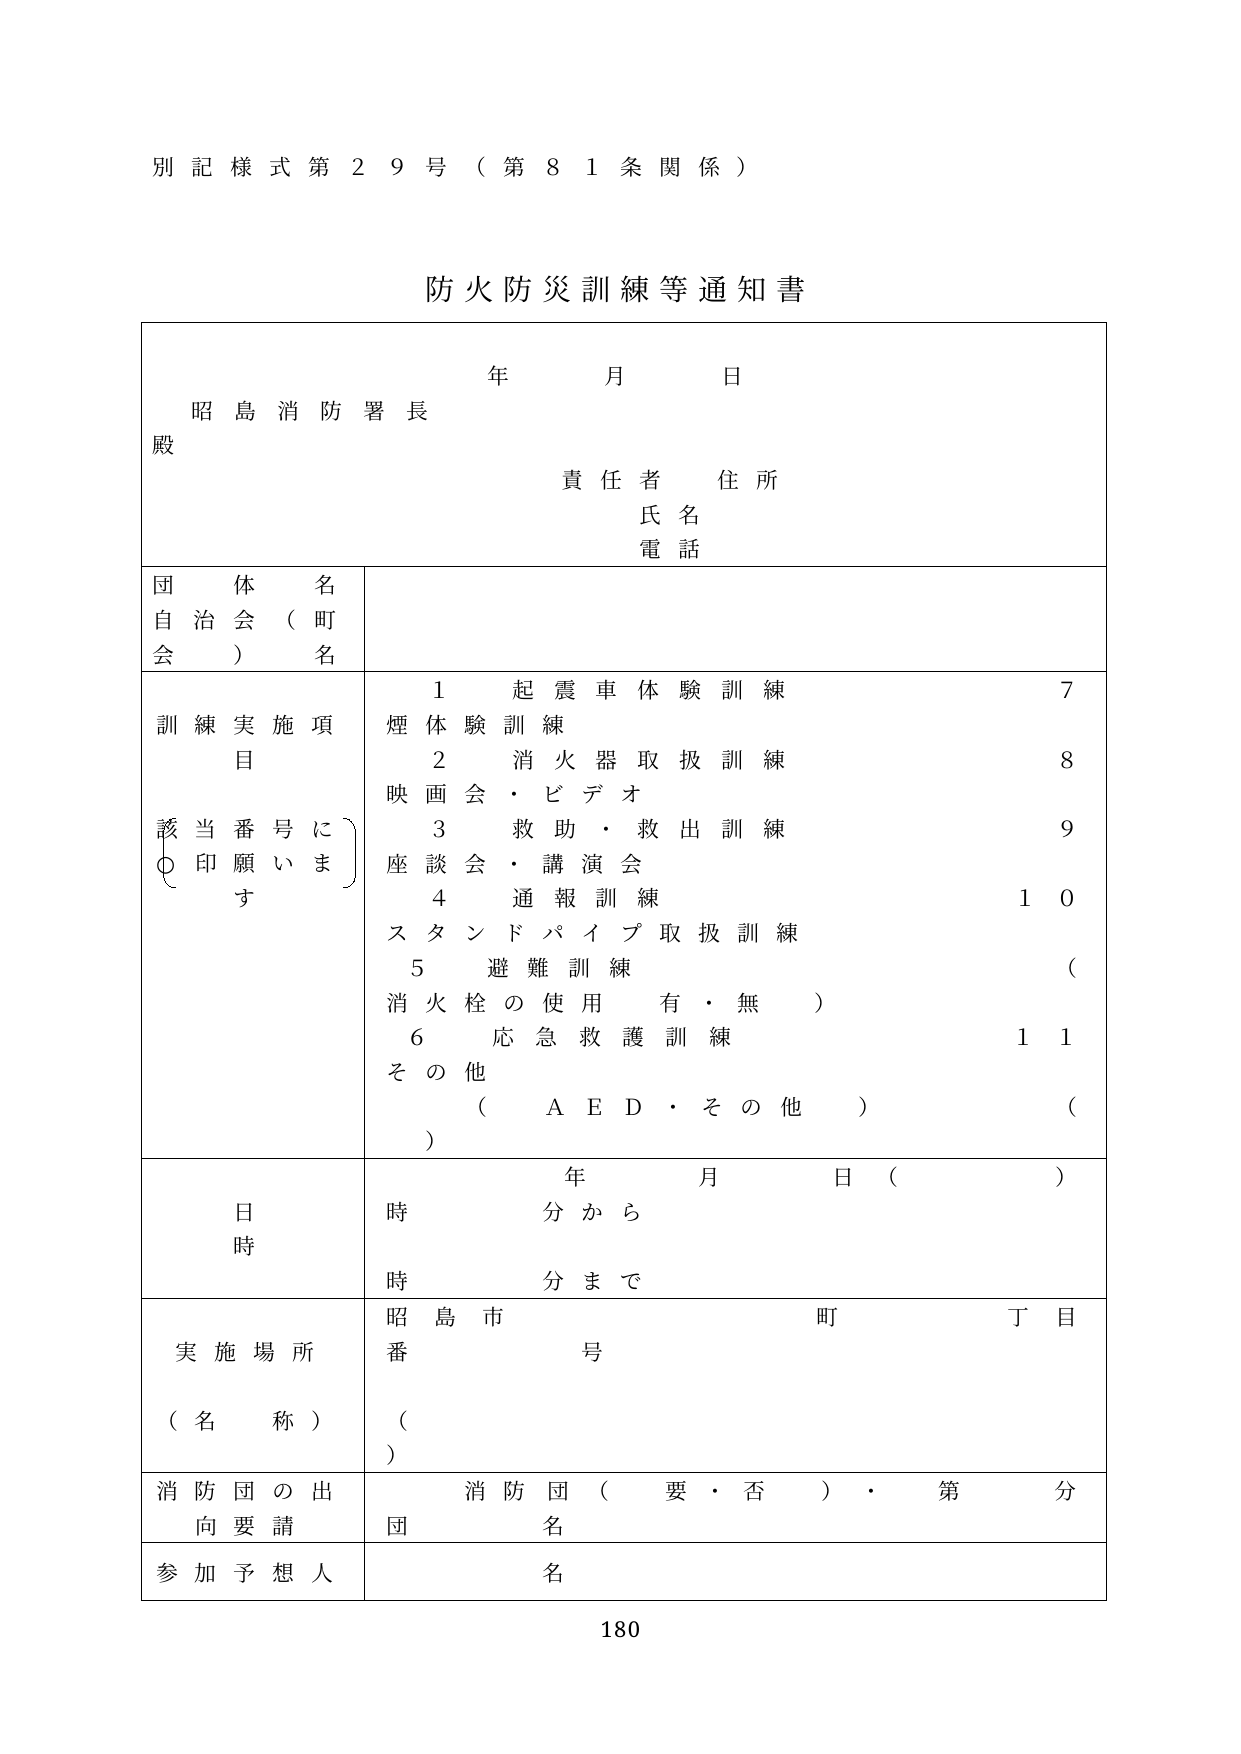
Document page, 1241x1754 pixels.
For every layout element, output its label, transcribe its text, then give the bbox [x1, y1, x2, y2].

table_cell 消防団（ 要・否 ）・ 第 分団 名 [365, 1473, 1106, 1542]
table_header 年 月 日 昭島消防署長 殿 責任者 住所 氏名 電話 [142, 323, 1106, 566]
table_cell 昭島市 町 丁目 番 号 （ ） [365, 1299, 1106, 1472]
table_cell １ 起震車体験訓練 ７ 煙体験訓練 ２ 消火器取扱訓練 ８ 映画会・ビデオ ３ 救助・救出訓練 ９ 座談会・講演会 ４ 通報訓練 １０ スタンドパイプ取扱訓練 ５ 避難訓練 （ 消火栓の使用 有・無 ） ６ 応急救護訓練 １１ その他 （ ＡＥＤ・その他 ） （ ） [365, 672, 1106, 1158]
table_cell 訓練実施項目 該当番号に ○印願います [142, 672, 364, 1158]
table_cell 団体名 自治会（町会）名 [142, 567, 364, 671]
table_cell 参加予想人員 [142, 1543, 364, 1600]
table_cell 日 時 [142, 1159, 364, 1297]
table_cell 名 [365, 1543, 1106, 1600]
table_cell 実施場所 （名 称） [142, 1299, 364, 1472]
text 別記様式第２９号（第８１条関係） [153, 148, 1088, 183]
table_cell [365, 567, 1106, 671]
text 防火防災訓練等通知書 [153, 253, 1088, 322]
table_cell 年 月 日（ ） 時 分から 時 分まで [365, 1159, 1106, 1297]
table_cell 消防団の出向要請 [142, 1473, 364, 1542]
